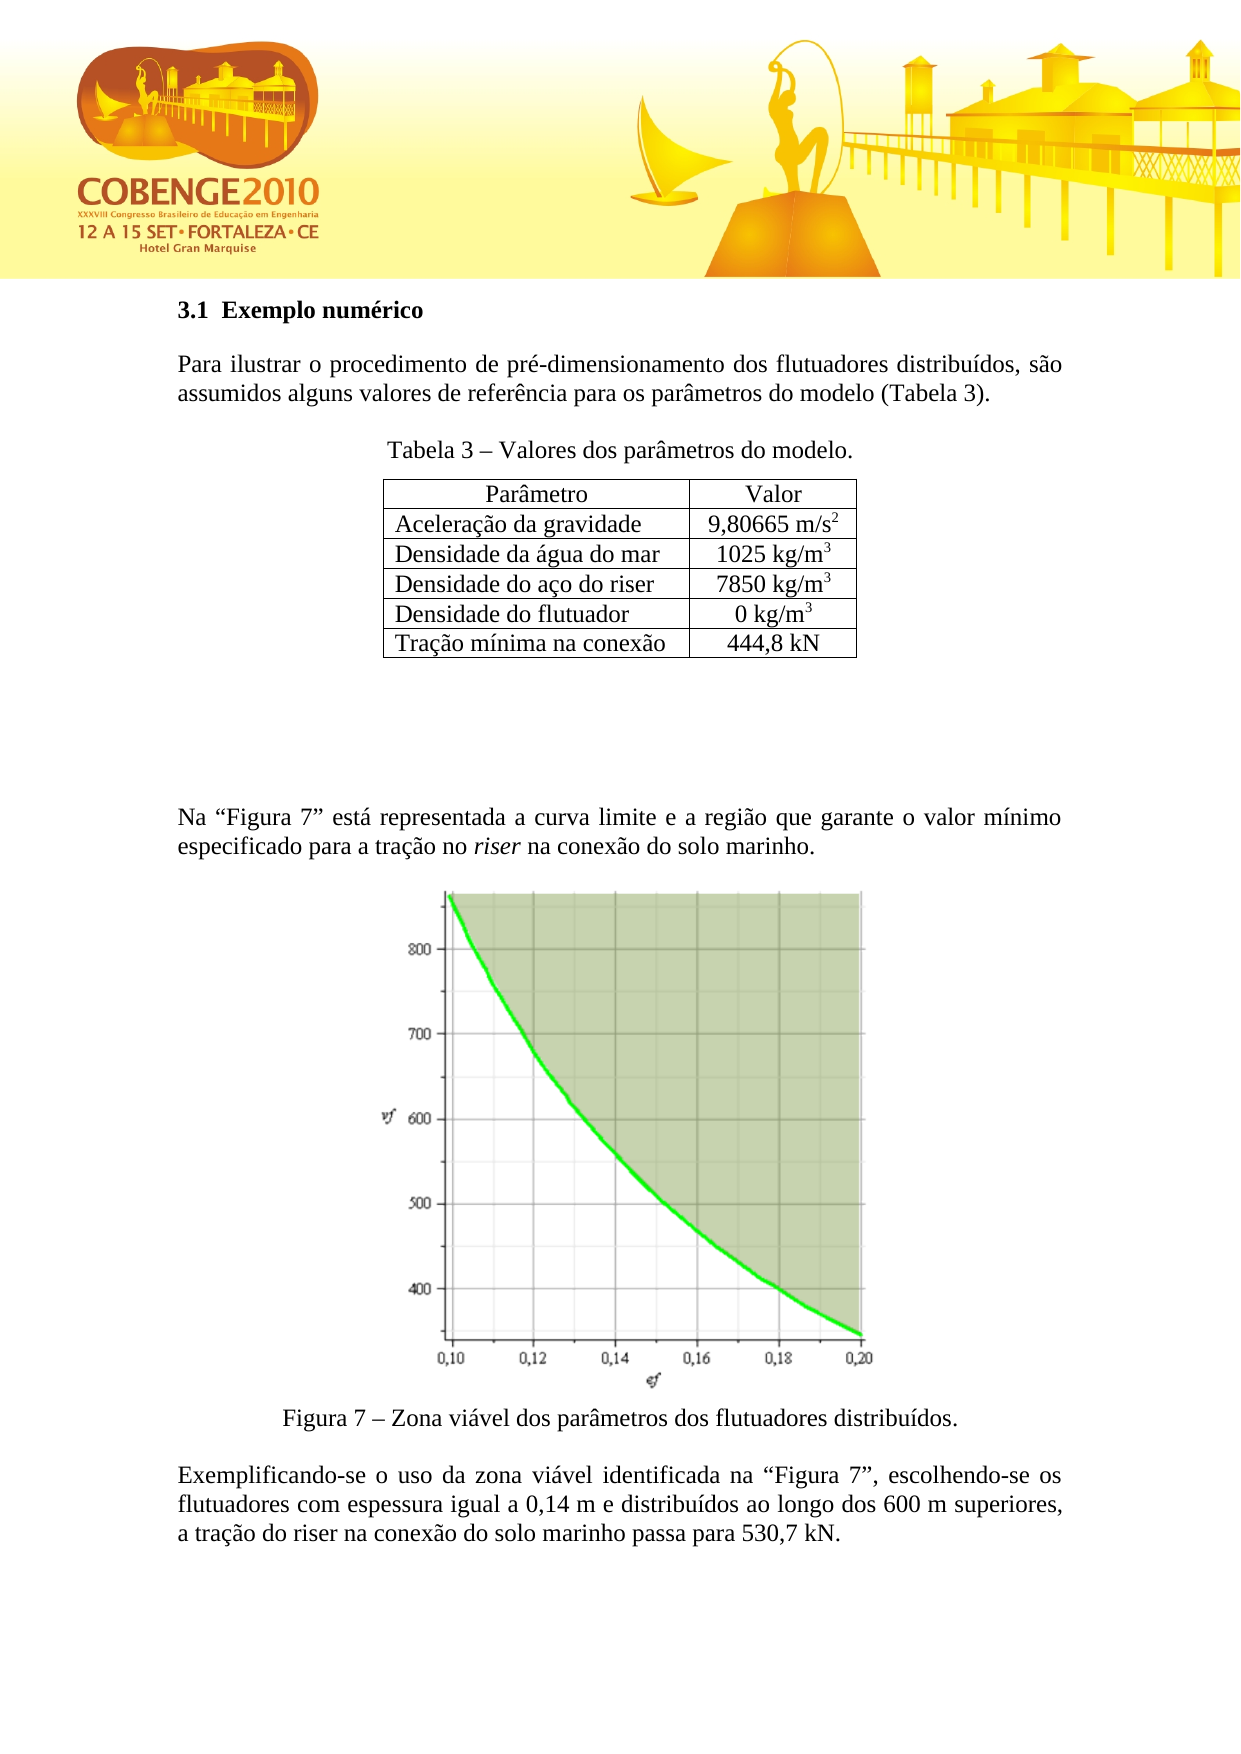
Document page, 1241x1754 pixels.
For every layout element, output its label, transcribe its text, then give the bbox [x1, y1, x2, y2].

subtitle Exemplo numérico [177, 295, 1063, 324]
text Tabela 3 – Valores dos parâmetros do modelo. [177, 435, 1063, 464]
table_cell Tração mínima na conexão [384, 629, 689, 657]
table_cell 7850 kg/m3 [690, 569, 856, 598]
text Na “Figura 7” está representada a curva limite e a região que garante o valor mínimo especificado para a tração no riser na conexão do solo marinho. [177, 802, 1063, 859]
table_cell Densidade do flutuador [384, 599, 689, 627]
table_cell Densidade do aço do riser [384, 569, 689, 598]
text Exemplificando-se o uso da zona viável identificada na “Figura 7”, escolhendo-se os flutuadores com espessura igual a 0,14 m e distribuídos ao longo dos 600 m superiores, a tração do riser na conexão do solo marinho passa para 530,7 kN. [177, 1460, 1063, 1546]
picture [0, 10, 1241, 279]
table_cell 9,80665 m/s2 [690, 509, 856, 538]
picture [356, 888, 884, 1389]
text Figura 7 – Zona viável dos parâmetros dos flutuadores distribuídos. [177, 1403, 1063, 1431]
table_cell Densidade da água do mar [384, 539, 689, 568]
table_cell Aceleração da gravidade [384, 509, 689, 538]
table_cell 444,8 kN [690, 629, 856, 657]
table_header Valor [690, 480, 856, 508]
table_cell 0 kg/m3 [690, 599, 856, 627]
table_header Parâmetro [384, 480, 689, 508]
text Para ilustrar o procedimento de pré-dimensionamento dos flutuadores distribuídos, são assumidos alguns valores de referência para os parâmetros do modelo (Tabela 3). [177, 349, 1063, 407]
table_cell 1025 kg/m3 [690, 539, 856, 568]
